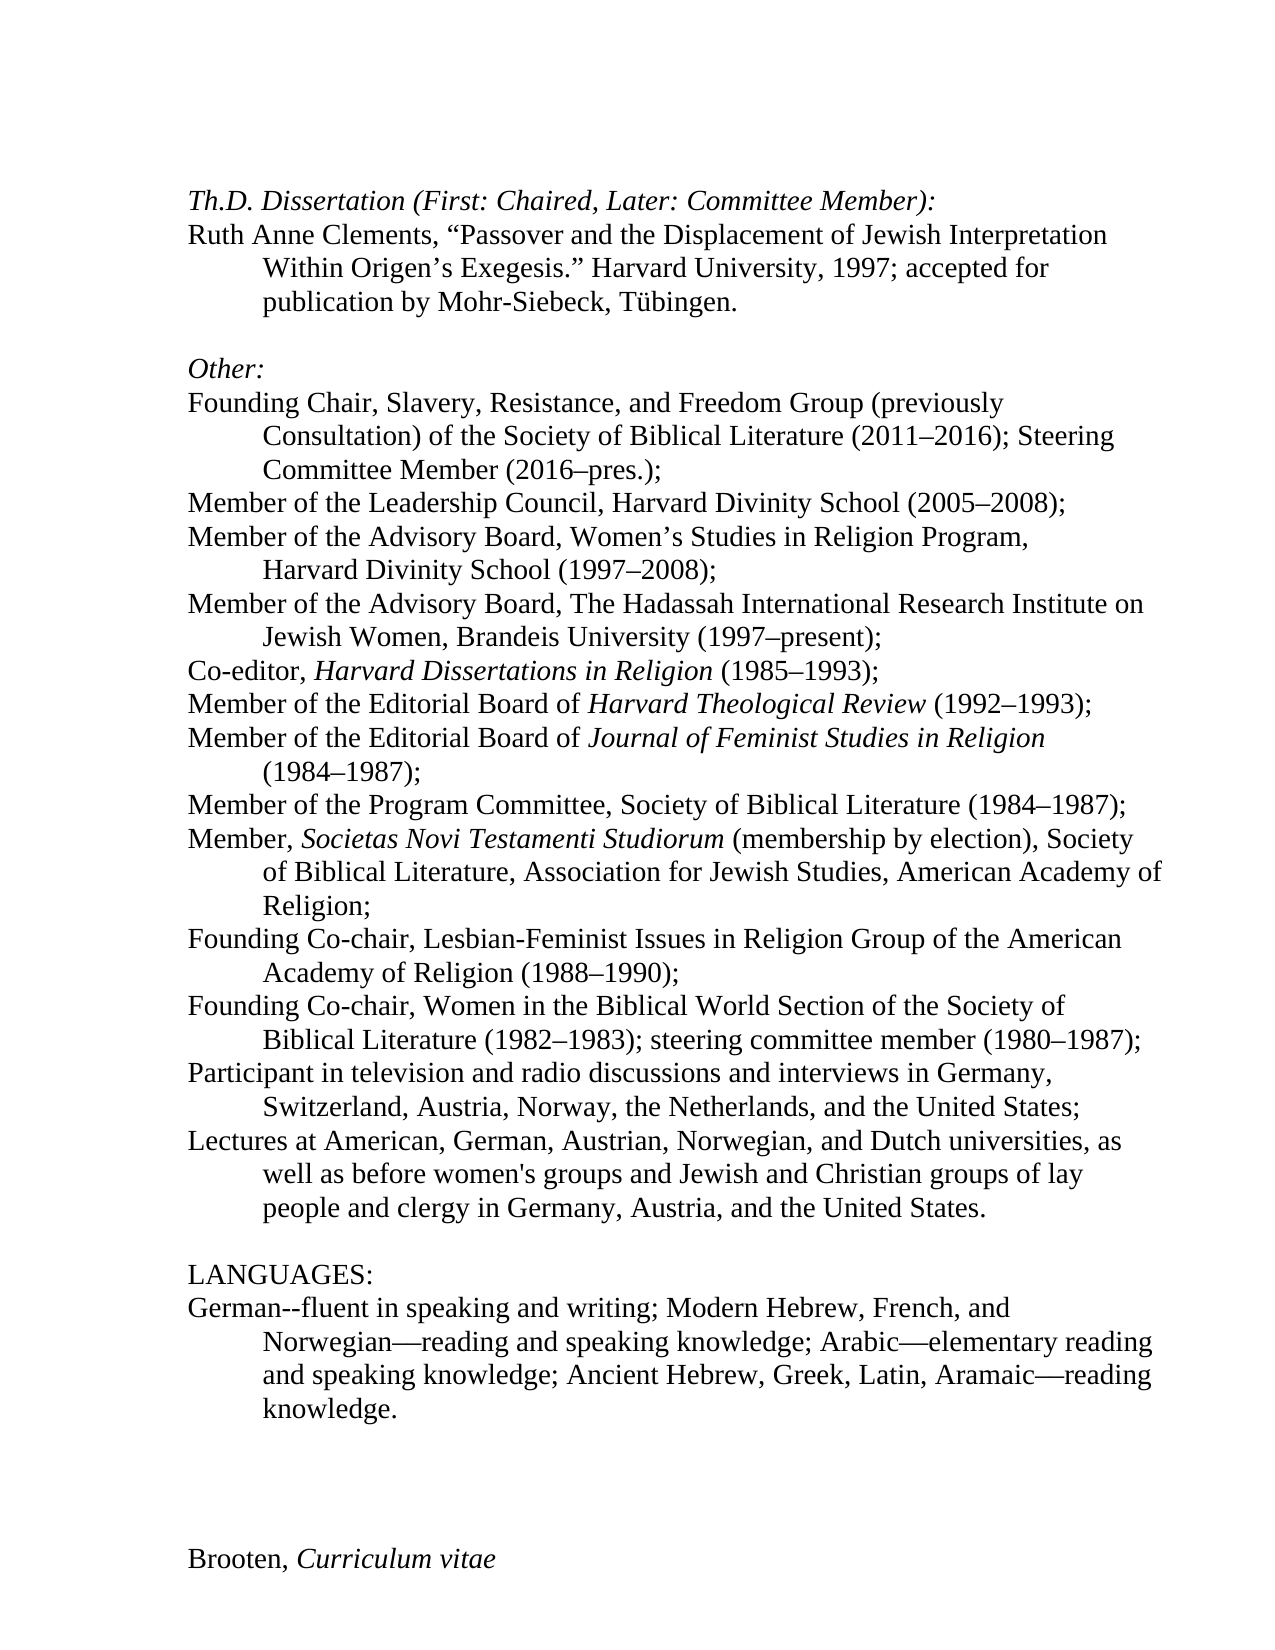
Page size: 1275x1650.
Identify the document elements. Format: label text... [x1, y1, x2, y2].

text Founding Co-chair, Women in the Biblical World Section of the Society of Biblical Literature (1982–1983); steering committee member (1980–1987); [187, 988, 1162, 1056]
text Member, Societas Novi Testamenti Studiorum (membership by election), Society of Biblical Literature, Association for Jewish Studies, American Academy of Religion; [187, 821, 1162, 921]
text Member of the Leadership Council, Harvard Divinity School (2005–2008); [187, 485, 1162, 519]
text Founding Chair, Slavery, Resistance, and Freedom Group (previously Consultation) of the Society of Biblical Literature (2011–2016); Steering Committee Member (2016–pres.); [187, 385, 1162, 485]
text Ruth Anne Clements, “Passover and the Displacement of Jewish Interpretation Within Origen’s Exegesis.” Harvard University, 1997; accepted for publication by Mohr-Siebeck, Tübingen. [187, 217, 1162, 318]
text Member of the Editorial Board of Harvard Theological Review (1992–1993); [187, 687, 1162, 720]
text Founding Co-chair, Lesbian-Feminist Issues in Religion Group of the American Academy of Religion (1988–1990); [187, 921, 1162, 988]
text Co-editor, Harvard Dissertations in Religion (1985–1993); [187, 653, 1162, 687]
text Other: [187, 351, 1162, 385]
text Member of the Editorial Board of Journal of Feminist Studies in Religion [187, 720, 1162, 754]
text Member of the Advisory Board, The Hadassah International Research Institute on Jewish Women, Brandeis University (1997–present); [187, 586, 1162, 653]
text (1984–1987); [187, 754, 1162, 787]
text Participant in television and radio discussions and interviews in Germany, [187, 1056, 1162, 1089]
text Member of the Advisory Board, Women’s Studies in Religion Program, Harvard Divinity School (1997–2008); [187, 519, 1162, 586]
text Member of the Program Committee, Society of Biblical Literature (1984–1987); [187, 787, 1162, 821]
text Lectures at American, German, Austrian, Norwegian, and Dutch universities, as well as before women's groups and Jewish and Christian groups of lay people and clergy in Germany, Austria, and the United States. [187, 1123, 1162, 1223]
text German--fluent in speaking and writing; Modern Hebrew, French, and Norwegian––reading and speaking knowledge; Arabic—elementary reading and speaking knowledge; Ancient Hebrew, Greek, Latin, Aramaic––reading knowledge. [187, 1290, 1162, 1424]
text Th.D. Dissertation (First: Chaired, Later: Committee Member): [187, 183, 1162, 217]
text LANGUAGES: [187, 1257, 1162, 1290]
text Switzerland, Austria, Norway, the Netherlands, and the United States; [187, 1089, 1162, 1123]
